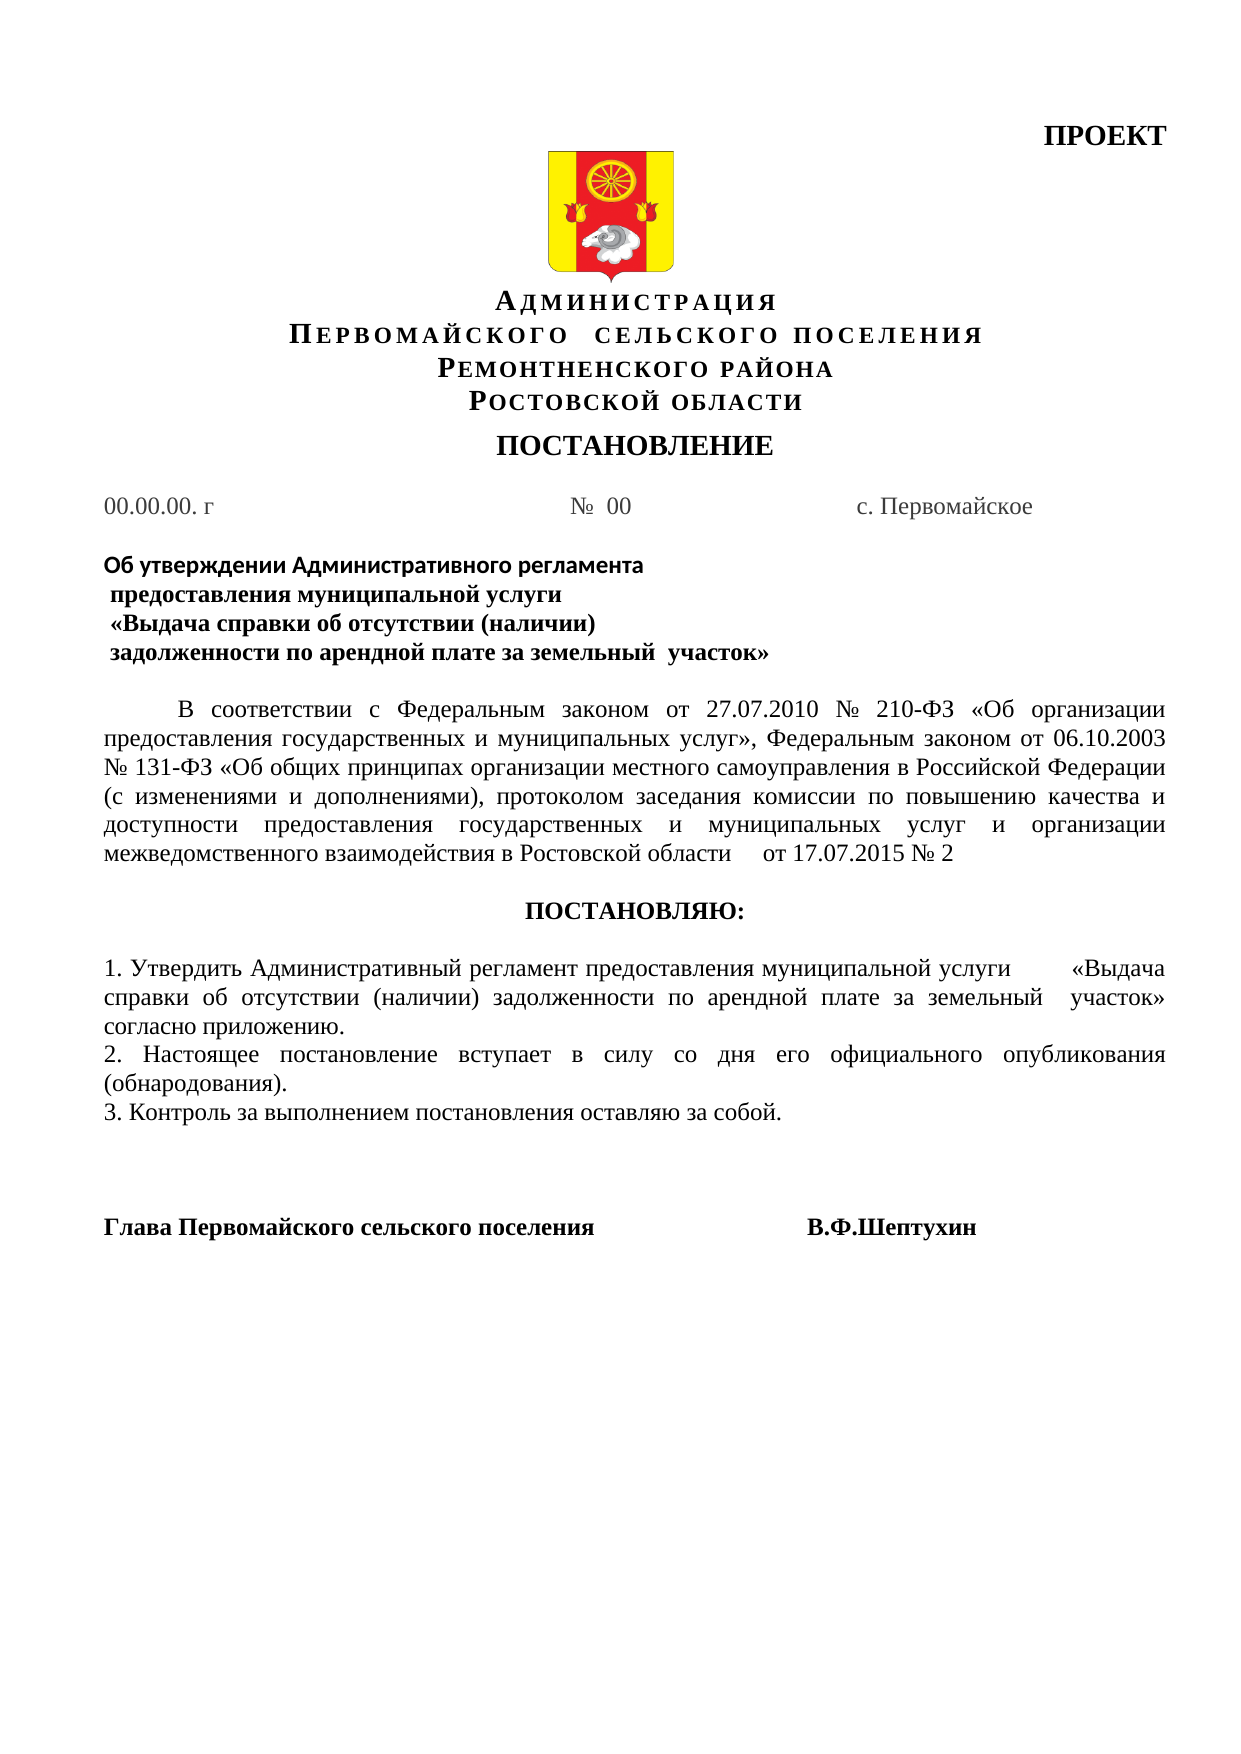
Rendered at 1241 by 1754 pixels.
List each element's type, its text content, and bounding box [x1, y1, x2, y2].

text задолженности по арендной плате за земельный участок» [103, 637, 1167, 666]
text Об утверждении Административного регламента [103, 549, 1167, 579]
text 2. Настоящее постановление вступает в силу со дня его официального опубликования (обнародования). [103, 1039, 1167, 1097]
text ПРОЕКТ [103, 118, 1167, 152]
picture [548, 151, 674, 283]
text 3. Контроль за выполнением постановления оставляю за собой. [103, 1097, 1167, 1126]
text ПОСТАНОВЛЯЮ: [103, 896, 1167, 924]
subtitle ПОСТАНОВЛЕНИЕ [103, 428, 1167, 462]
text Глава Первомайского сельского поселения В.Ф.Шептухин [103, 1212, 1167, 1241]
text В соответствии с Федеральным законом от 27.07.2010 № 210-ФЗ «Об организации предоставления государственных и муниципальных услуг», Федеральным законом от 06.10.2003 № 131-ФЗ «Об общих принципах организации местного самоуправления в Российской Федерации (с изменениями и дополнениями), протоколом заседания комиссии по повышению качества и доступности предоставления государственных и муниципальных услуг и организации межведомственного взаимодействия в Ростовской области от 17.07.2015 № 2 [103, 694, 1167, 867]
text 00.00.00. г № 00 с. Первомайское [103, 491, 1167, 520]
text предоставления муниципальной услуги [103, 579, 1167, 608]
text «Выдача справки об отсутствии (наличии) [103, 608, 1167, 637]
text Администрация [103, 283, 1167, 316]
text Ростовской области [103, 383, 1167, 417]
text Ремонтненского района [103, 350, 1167, 383]
text 1. Утвердить Административный регламент предоставления муниципальной услуги «Выдача справки об отсутствии (наличии) задолженности по арендной плате за земельный участок» согласно приложению. [103, 953, 1167, 1039]
text Первомайского сельского поселения [103, 316, 1167, 350]
